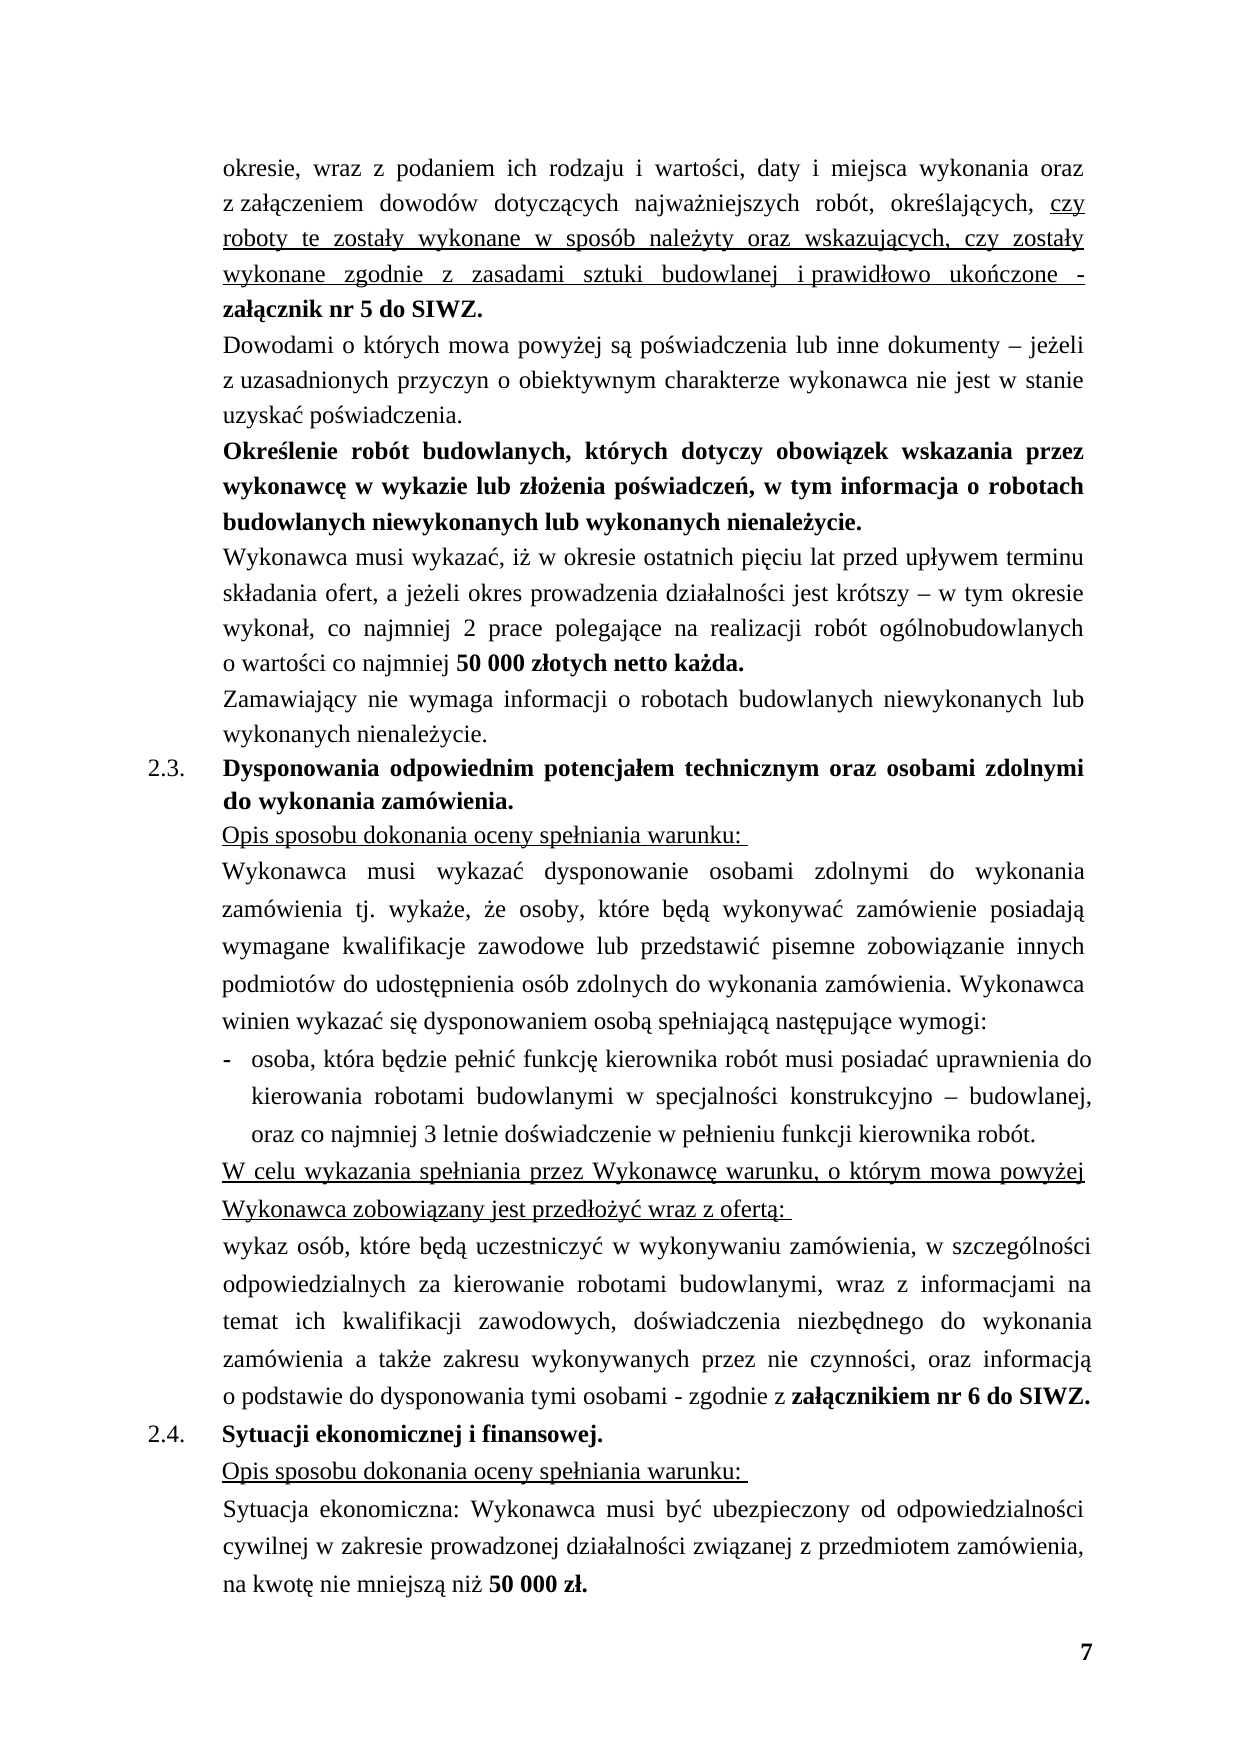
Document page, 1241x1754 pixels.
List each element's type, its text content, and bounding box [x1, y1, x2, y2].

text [223, 148, 1085, 284]
text Dowodami o których mowa powyżej są poświadczenia lub inne dokumenty – jeżeli z uzasadnionych przyczyn o obiektywnym charakterze wykonawca nie jest w stanie uzyskać poświadczenia. [223, 325, 1085, 431]
text wykaz osób, które będą uczestniczyć w wykonywaniu zamówienia, w szczególności odpowiedzialnych za kierowanie robotami budowlanymi, wraz z informacjami na temat ich kwalifikacji zawodowych, doświadczenia niezbędnego do wykonania zamówienia a także zakresu wykonywanych przez nie czynności, oraz informacją o podstawie do dysponowania tymi osobami - zgodnie z załącznikiem nr 6 do SIWZ. [223, 1225, 1092, 1412]
text Opis sposobu dokonania oceny spełniania warunku: [148, 816, 1085, 850]
text W celu wykazania spełniania przez Wykonawcę warunku, o którym mowa powyżej Wykonawca zobowiązany jest przedłożyć wraz z ofertą: [222, 1183, 1085, 1225]
text Opis sposobu dokonania oceny spełniania warunku: [148, 1450, 1085, 1487]
text Określenie robót budowlanych, których dotyczy obowiązek wskazania przez wykonawcę w wykazie lub złożenia poświadczeń, w tym informacja o robotach budowlanych niewykonanych lub wykonanych nienależycie. [223, 431, 1085, 537]
text Wykonawca musi wykazać dysponowanie osobami zdolnymi do wykonania zamówienia tj. wykaże, że osoby, które będą wykonywać zamówienie posiadają wymagane kwalifikacje zawodowe lub przedstawić pisemne zobowiązanie innych podmiotów do udostępnienia osób zdolnych do wykonania zamówienia. Wykonawca winien wykazać się dysponowaniem osobą spełniającą następujące wymogi: [222, 850, 1085, 1037]
text 2.4. Sytuacji ekonomicznej i finansowej. [148, 1412, 1085, 1450]
text 2.3. Dysponowania odpowiednim potencjałem technicznym oraz osobami zdolnymi do wykonania zamówienia. [148, 750, 1085, 816]
text Zamawiający nie wymaga informacji o robotach budowlanych niewykonanych lub wykonanych nienależycie. [223, 679, 1085, 750]
text W celu wykazania spełniania przez Wykonawcę warunku, o którym mowa powyżej Wykonawca zobowiązany jest przedłożyć wraz z ofertą: [222, 1150, 1085, 1181]
text - osoba, która będzie pełnić funkcję kierownika robót musi posiadać uprawnienia do kierowania robotami budowlanymi w specjalności konstrukcyjno – budowlanej, oraz co najmniej 3 letnie doświadczenie w pełnieniu funkcji kierownika robót. [223, 1037, 1092, 1150]
text Wykonawca musi wykazać, iż w okresie ostatnich pięciu lat przed upływem terminu składania ofert, a jeżeli okres prowadzenia działalności jest krótszy – w tym okresie wykonał, co najmniej 2 prace polegające na realizacji robót ogólnobudowlanych o wartości co najmniej 50 000 złotych netto każda. [223, 537, 1085, 679]
text Sytuacja ekonomiczna: Wykonawca musi być ubezpieczony od odpowiedzialności cywilnej w zakresie prowadzonej działalności związanej z przedmiotem zamówienia, na kwotę nie mniejszą niż 50 000 zł. [223, 1487, 1085, 1600]
